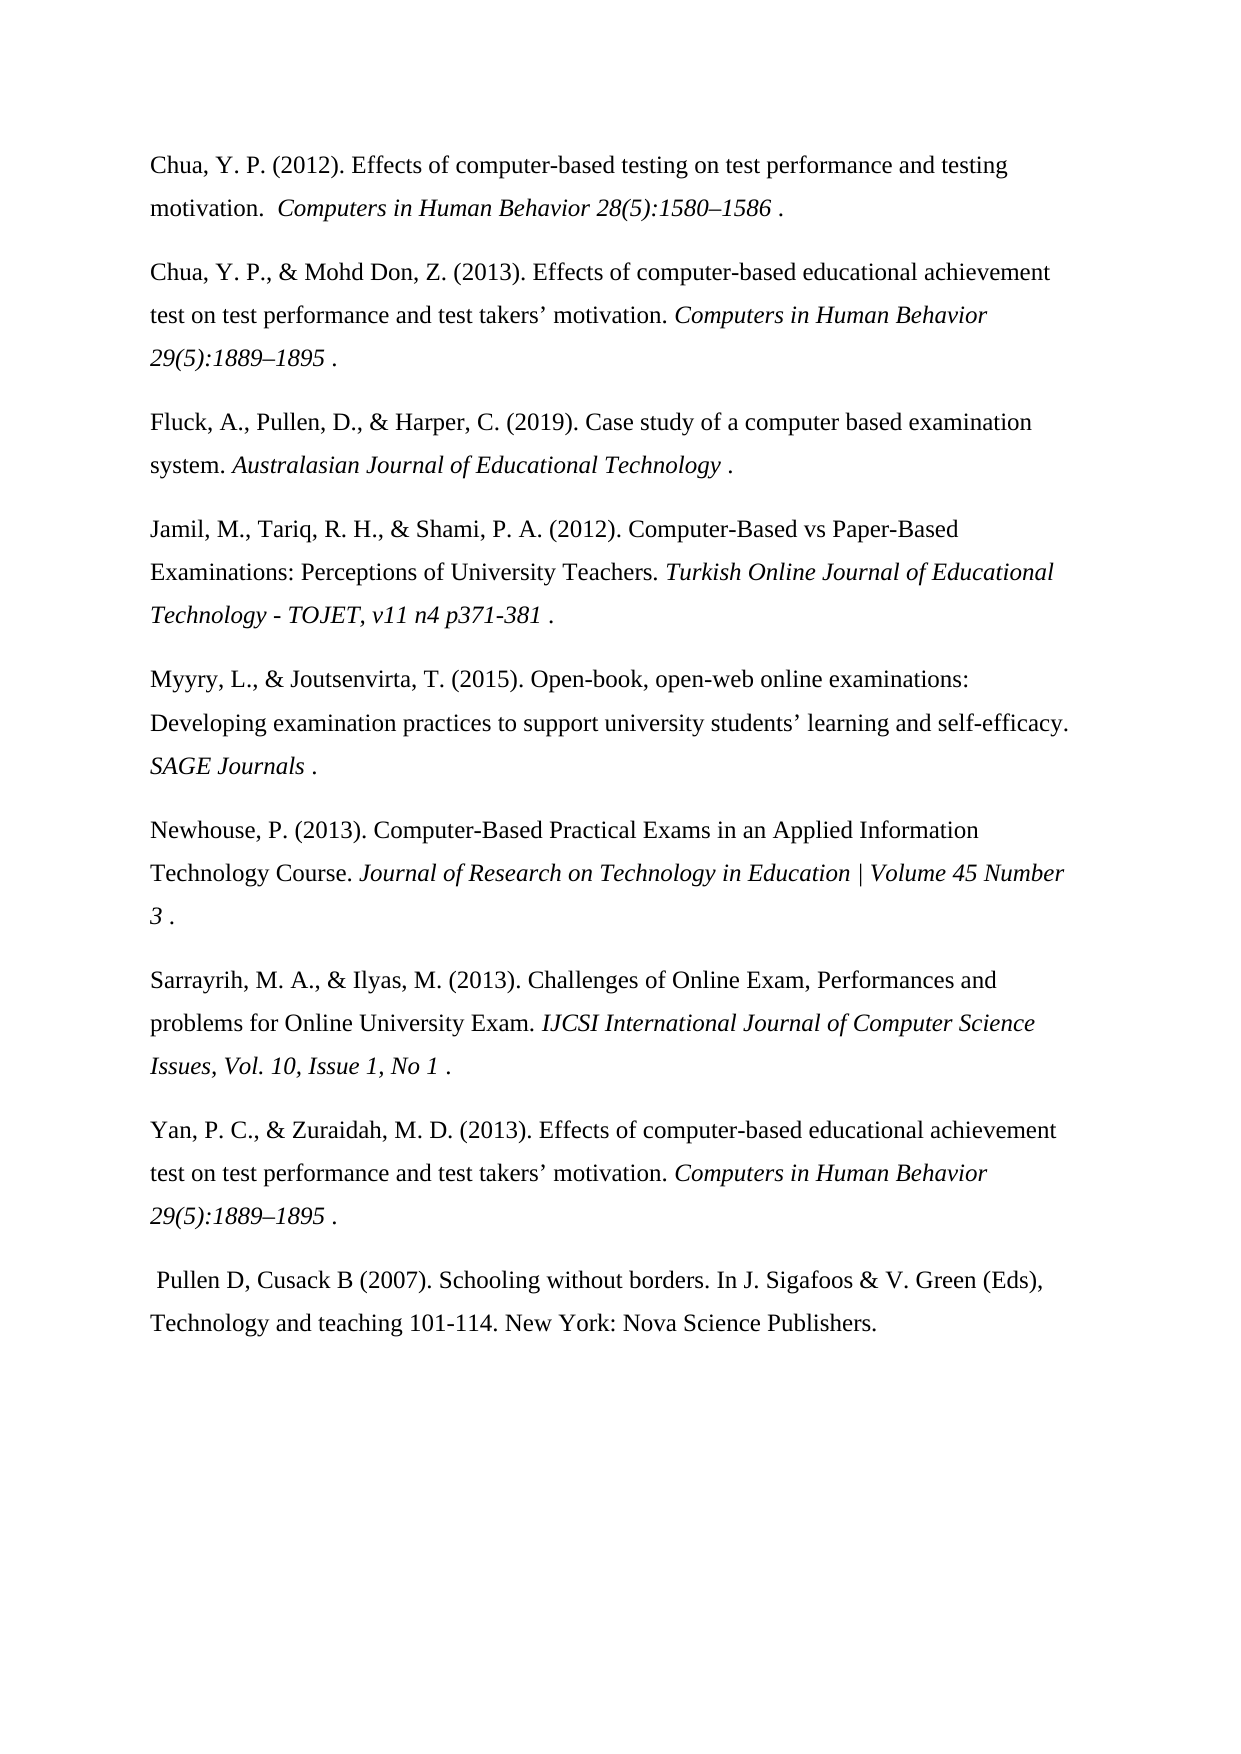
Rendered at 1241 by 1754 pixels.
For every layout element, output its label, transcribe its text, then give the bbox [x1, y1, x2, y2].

text Chua, Y. P. (2012). Effects of computer-based testing on test performance and testing motivation. Computers in Human Behavior 28(5):1580–1586 . [150, 150, 1090, 222]
text Pullen D, Cusack B (2007). Schooling without borders. In J. Sigafoos & V. Green (Eds), Technology and teaching 101-114. New York: Nova Science Publishers. [150, 1265, 1090, 1337]
text Newhouse, P. (2013). Computer-Based Practical Exams in an Applied Information Technology Course. Journal of Research on Technology in Education | Volume 45 Number 3 . [150, 815, 1090, 930]
text Myyry, L., & Joutsenvirta, T. (2015). Open-book, open-web online examinations: Developing examination practices to support university students’ learning and self-efficacy. SAGE Journals . [150, 664, 1090, 779]
text Yan, P. C., & Zuraidah, M. D. (2013). Effects of computer-based educational achievement test on test performance and test takers’ motivation. Computers in Human Behavior 29(5):1889–1895 . [150, 1115, 1090, 1230]
text Sarrayrih, M. A., & Ilyas, M. (2013). Challenges of Online Exam, Performances and problems for Online University Exam. IJCSI International Journal of Computer Science Issues, Vol. 10, Issue 1, No 1 . [150, 965, 1090, 1080]
text Chua, Y. P., & Mohd Don, Z. (2013). Effects of computer-based educational achievement test on test performance and test takers’ motivation. Computers in Human Behavior 29(5):1889–1895 . [150, 257, 1090, 372]
text Jamil, M., Tariq, R. H., & Shami, P. A. (2012). Computer-Based vs Paper-Based Examinations: Perceptions of University Teachers. Turkish Online Journal of Educational Technology - TOJET, v11 n4 p371-381 . [150, 514, 1090, 629]
text Fluck, A., Pullen, D., & Harper, C. (2019). Case study of a computer based examination system. Australasian Journal of Educational Technology . [150, 407, 1090, 479]
